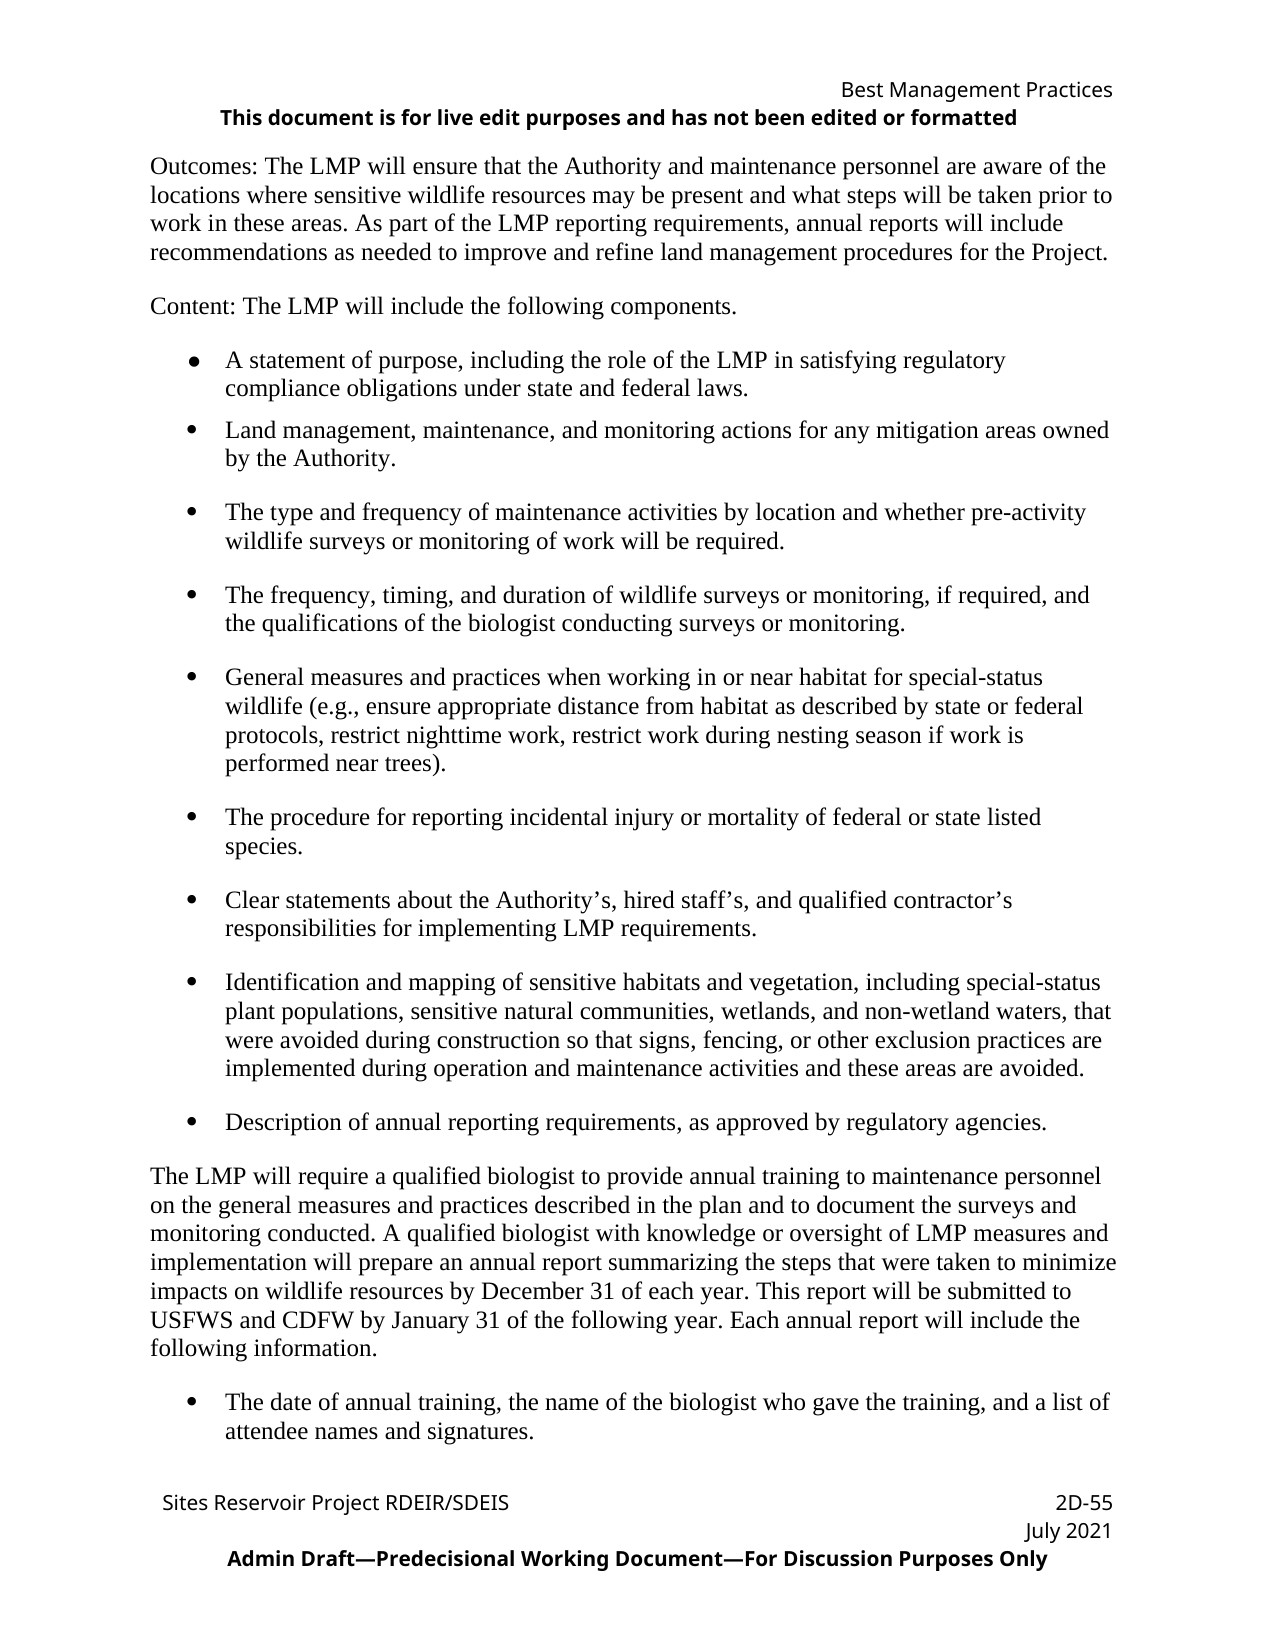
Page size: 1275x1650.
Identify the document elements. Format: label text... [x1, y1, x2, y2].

text Content: The LMP will include the following components. [150, 291, 1125, 320]
list A statement of purpose, including the role of the LMP in satisfying regulatory compliance obligations under state and federal laws. [187, 345, 1125, 402]
text The LMP will require a qualified biologist to provide annual training to maintenance personnel on the general measures and practices described in the plan and to document the surveys and monitoring conducted. A qualified biologist with knowledge or oversight of LMP measures and implementation will prepare an annual report summarizing the steps that were taken to minimize impacts on wildlife resources by December 31 of each year. This report will be submitted to USFWS and CDFW by January 31 of the following year. Each annual report will include the following information. [150, 1161, 1125, 1362]
list The procedure for reporting incidental injury or mortality of federal or state listed species. [187, 802, 1125, 860]
list The type and frequency of maintenance activities by location and whether pre-activity wildlife surveys or monitoring of work will be required. [187, 497, 1125, 555]
list Identification and mapping of sensitive habitats and vegetation, including special-status plant populations, sensitive natural communities, wetlands, and non-wetland waters, that were avoided during construction so that signs, fencing, or other exclusion practices are implemented during operation and maintenance activities and these areas are avoided. [187, 967, 1125, 1082]
list Clear statements about the Authority’s, hired staff’s, and qualified contractor’s responsibilities for implementing LMP requirements. [187, 885, 1125, 942]
list The date of annual training, the name of the biologist who gave the training, and a list of attendee names and signatures. [187, 1387, 1125, 1445]
list The frequency, timing, and duration of wildlife surveys or monitoring, if required, and the qualifications of the biologist conducting surveys or monitoring. [187, 580, 1125, 637]
text Outcomes: The LMP will ensure that the Authority and maintenance personnel are aware of the locations where sensitive wildlife resources may be present and what steps will be taken prior to work in these areas. As part of the LMP reporting requirements, annual reports will include recommendations as needed to improve and refine land management procedures for the Project. [150, 151, 1125, 266]
list General measures and practices when working in or near habitat for special-status wildlife (e.g., ensure appropriate distance from habitat as described by state or federal protocols, restrict nighttime work, restrict work during nesting season if work is performed near trees). [187, 662, 1125, 777]
list Land management, maintenance, and monitoring actions for any mitigation areas owned by the Authority. [187, 415, 1125, 472]
list Description of annual reporting requirements, as approved by regulatory agencies. [187, 1107, 1125, 1136]
